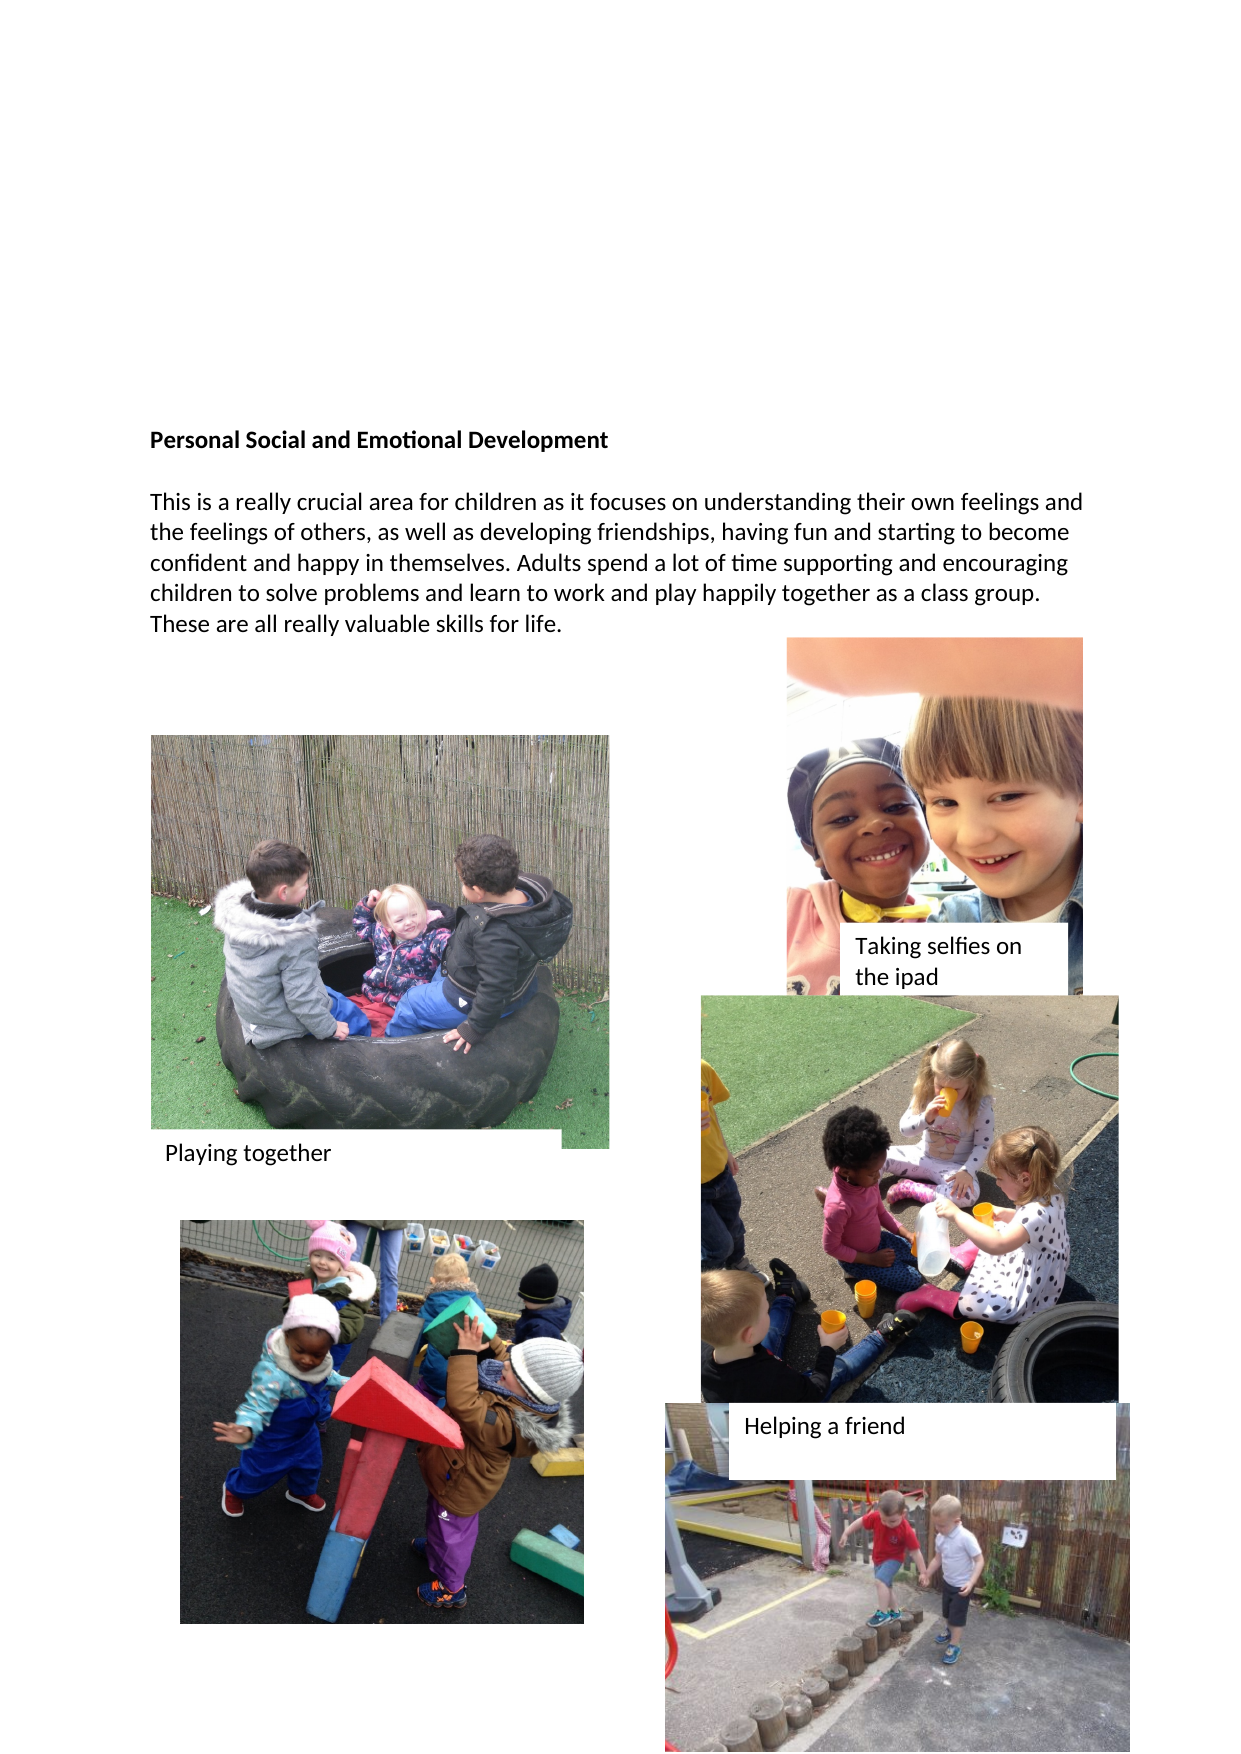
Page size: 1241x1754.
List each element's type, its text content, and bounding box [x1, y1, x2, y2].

picture [787, 638, 1083, 1031]
picture [180, 1281, 584, 1685]
picture [701, 1057, 1119, 1481]
text Personal Social and Emotional Development [150, 425, 1090, 455]
text This is a really crucial area for children as it focuses on understanding their own feelings and the feelings of others, as well as developing friendships, having fun and starting to become confident and happy in themselves. Adults spend a lot of time supporting and encouraging children to solve problems and learn to work and play happily together as a class group. These are all really valuable skills for life. [150, 486, 1090, 638]
